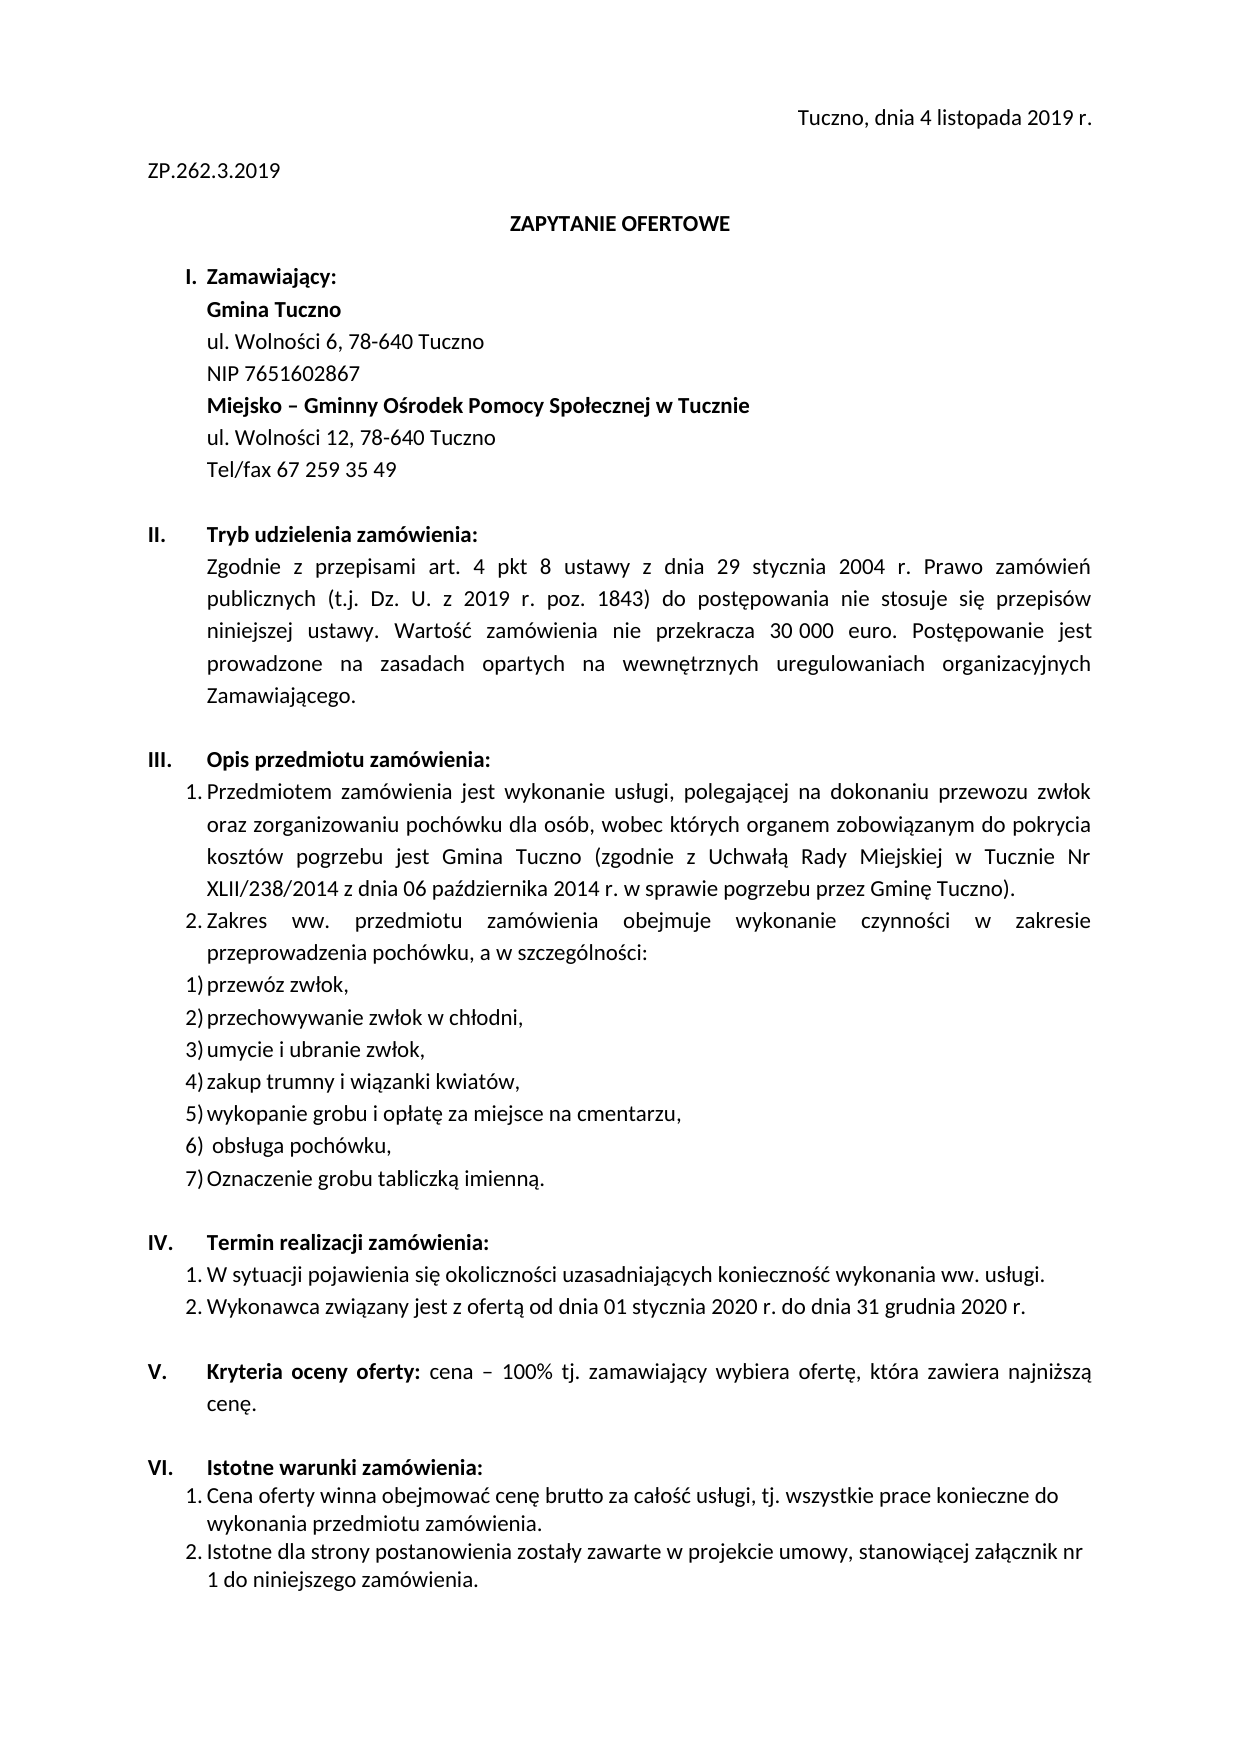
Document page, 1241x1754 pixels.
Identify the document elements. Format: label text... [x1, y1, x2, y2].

list Tel/fax 67 259 35 49 [207, 456, 1093, 484]
list W sytuacji pojawienia się okoliczności uzasadniających konieczność wykonania ww. usługi. [185, 1260, 1093, 1288]
list Kryteria oceny oferty: cena – 100% tj. zamawiający wybiera ofertę, która zawiera najniższą cenę. [148, 1357, 1093, 1417]
list NIP 7651602867 [207, 359, 1093, 387]
list Przedmiotem zamówienia jest wykonanie usługi, polegającej na dokonaniu przewozu zwłok oraz zorganizowaniu pochówku dla osób, wobec których organem zobowiązanym do pokrycia kosztów pogrzebu jest Gmina Tuczno (zgodnie z Uchwałą Rady Miejskiej w Tucznie Nr XLII/238/2014 z dnia 06 października 2014 r. w sprawie pogrzebu przez Gminę Tuczno). [185, 777, 1093, 902]
list Tryb udzielenia zamówienia: [148, 520, 1093, 548]
list wykopanie grobu i opłatę za miejsce na cmentarzu, [185, 1099, 1093, 1127]
list Istotne warunki zamówienia: [148, 1453, 1093, 1481]
list przechowywanie zwłok w chłodni, [185, 1003, 1093, 1031]
list ul. Wolności 6, 78-640 Tuczno [207, 327, 1093, 355]
list Zakres ww. przedmiotu zamówienia obejmuje wykonanie czynności w zakresie przeprowadzenia pochówku, a w szczególności: [185, 906, 1093, 966]
text Tuczno, dnia 4 listopada 2019 r. [148, 103, 1093, 131]
list Gmina Tuczno [207, 295, 1093, 323]
list przewóz zwłok, [185, 971, 1093, 999]
list Miejsko – Gminny Ośrodek Pomocy Społecznej w Tucznie [207, 391, 1093, 419]
list obsługa pochówku, [185, 1132, 1093, 1159]
list Wykonawca związany jest z ofertą od dnia 01 stycznia 2020 r. do dnia 31 grudnia 2020 r. [185, 1292, 1093, 1321]
list ul. Wolności 12, 78-640 Tuczno [207, 423, 1093, 451]
list Istotne dla strony postanowienia zostały zawarte w projekcie umowy, stanowiącej załącznik nr 1 do niniejszego zamówienia. [185, 1537, 1093, 1593]
list zakup trumny i wiązanki kwiatów, [185, 1067, 1093, 1095]
list Opis przedmiotu zamówienia: [148, 745, 1093, 773]
list Oznaczenie grobu tabliczką imienną. [185, 1164, 1093, 1192]
text ZP.262.3.2019 [148, 156, 1093, 184]
list umycie i ubranie zwłok, [185, 1035, 1093, 1063]
list Zgodnie z przepisami art. 4 pkt 8 ustawy z dnia 29 stycznia 2004 r. Prawo zamówień publicznych (t.j. Dz. U. z 2019 r. poz. 1843) do postępowania nie stosuje się przepisów niniejszej ustawy. Wartość zamówienia nie przekracza 30 000 euro. Postępowanie jest prowadzone na zasadach opartych na wewnętrznych uregulowaniach organizacyjnych Zamawiającego. [207, 552, 1093, 709]
list Termin realizacji zamówienia: [148, 1228, 1093, 1256]
list Cena oferty winna obejmować cenę brutto za całość usługi, tj. wszystkie prace konieczne do wykonania przedmiotu zamówienia. [185, 1481, 1093, 1537]
text ZAPYTANIE OFERTOWE [148, 209, 1093, 237]
list Zamawiający: [185, 262, 1093, 291]
